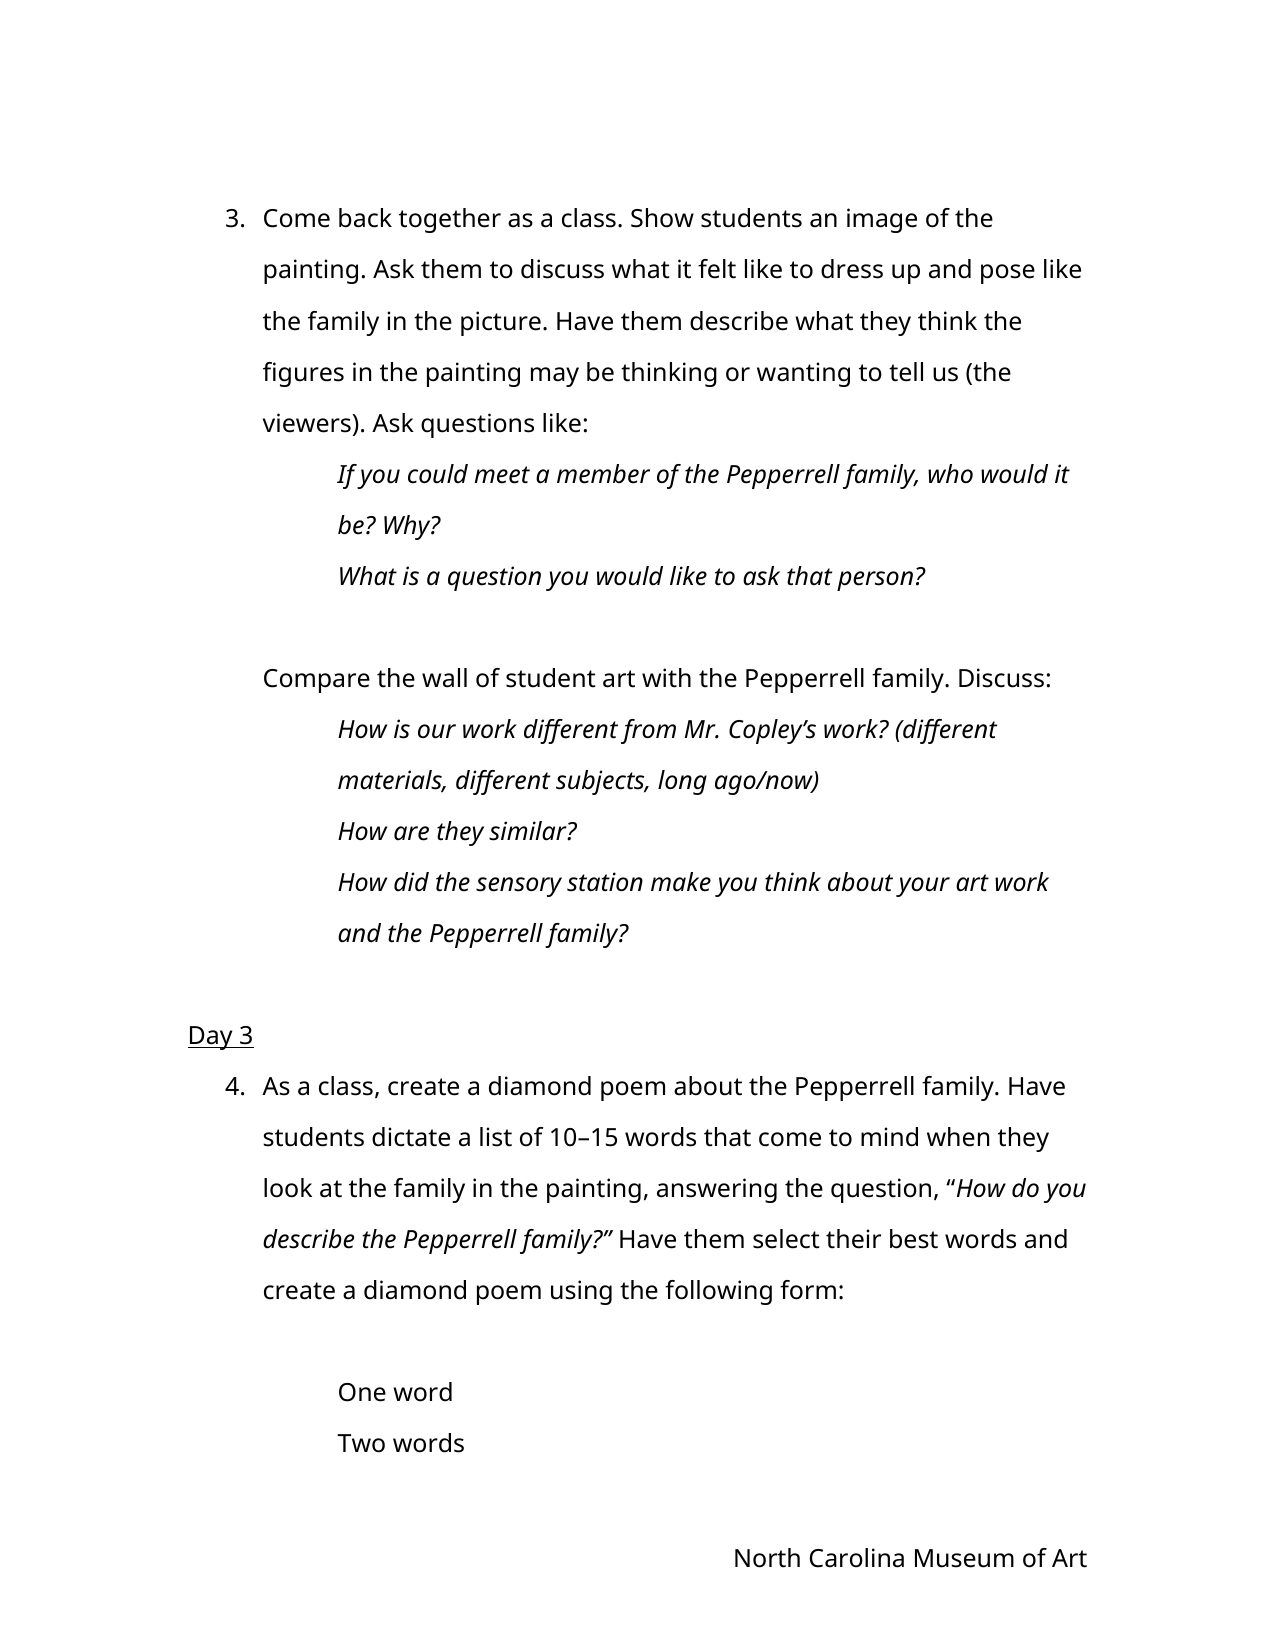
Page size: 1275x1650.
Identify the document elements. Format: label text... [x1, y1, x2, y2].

text How are they similar? [337, 813, 1087, 848]
text If you could meet a member of the Pepperrell family, who would it be? Why? [337, 456, 1087, 541]
text How did the sensory station make you think about your art work and the Pepperrell family? [337, 864, 1087, 950]
text Day 3 [187, 1018, 1087, 1052]
list Come back together as a class. Show students an image of the painting. Ask them to discuss what it felt like to dress up and pose like the family in the picture. Have them describe what they think the figures in the painting may be thinking or wanting to tell us (the viewers). Ask questions like: [225, 201, 1087, 439]
text One word [337, 1375, 1087, 1409]
text How is our work different from Mr. Copley’s work? (different materials, different subjects, long ago/now) [337, 711, 1087, 797]
list As a class, create a diamond poem about the Pepperrell family. Have students dictate a list of 10–15 words that come to mind when they look at the family in the painting, answering the question, “How do you describe the Pepperrell family?” Have them select their best words and create a diamond poem using the following form: [225, 1069, 1087, 1307]
text Two words [337, 1426, 1087, 1460]
text What is a question you would like to ask that person? [337, 558, 1087, 592]
text Compare the wall of student art with the Pepperrell family. Discuss: [262, 660, 1087, 694]
